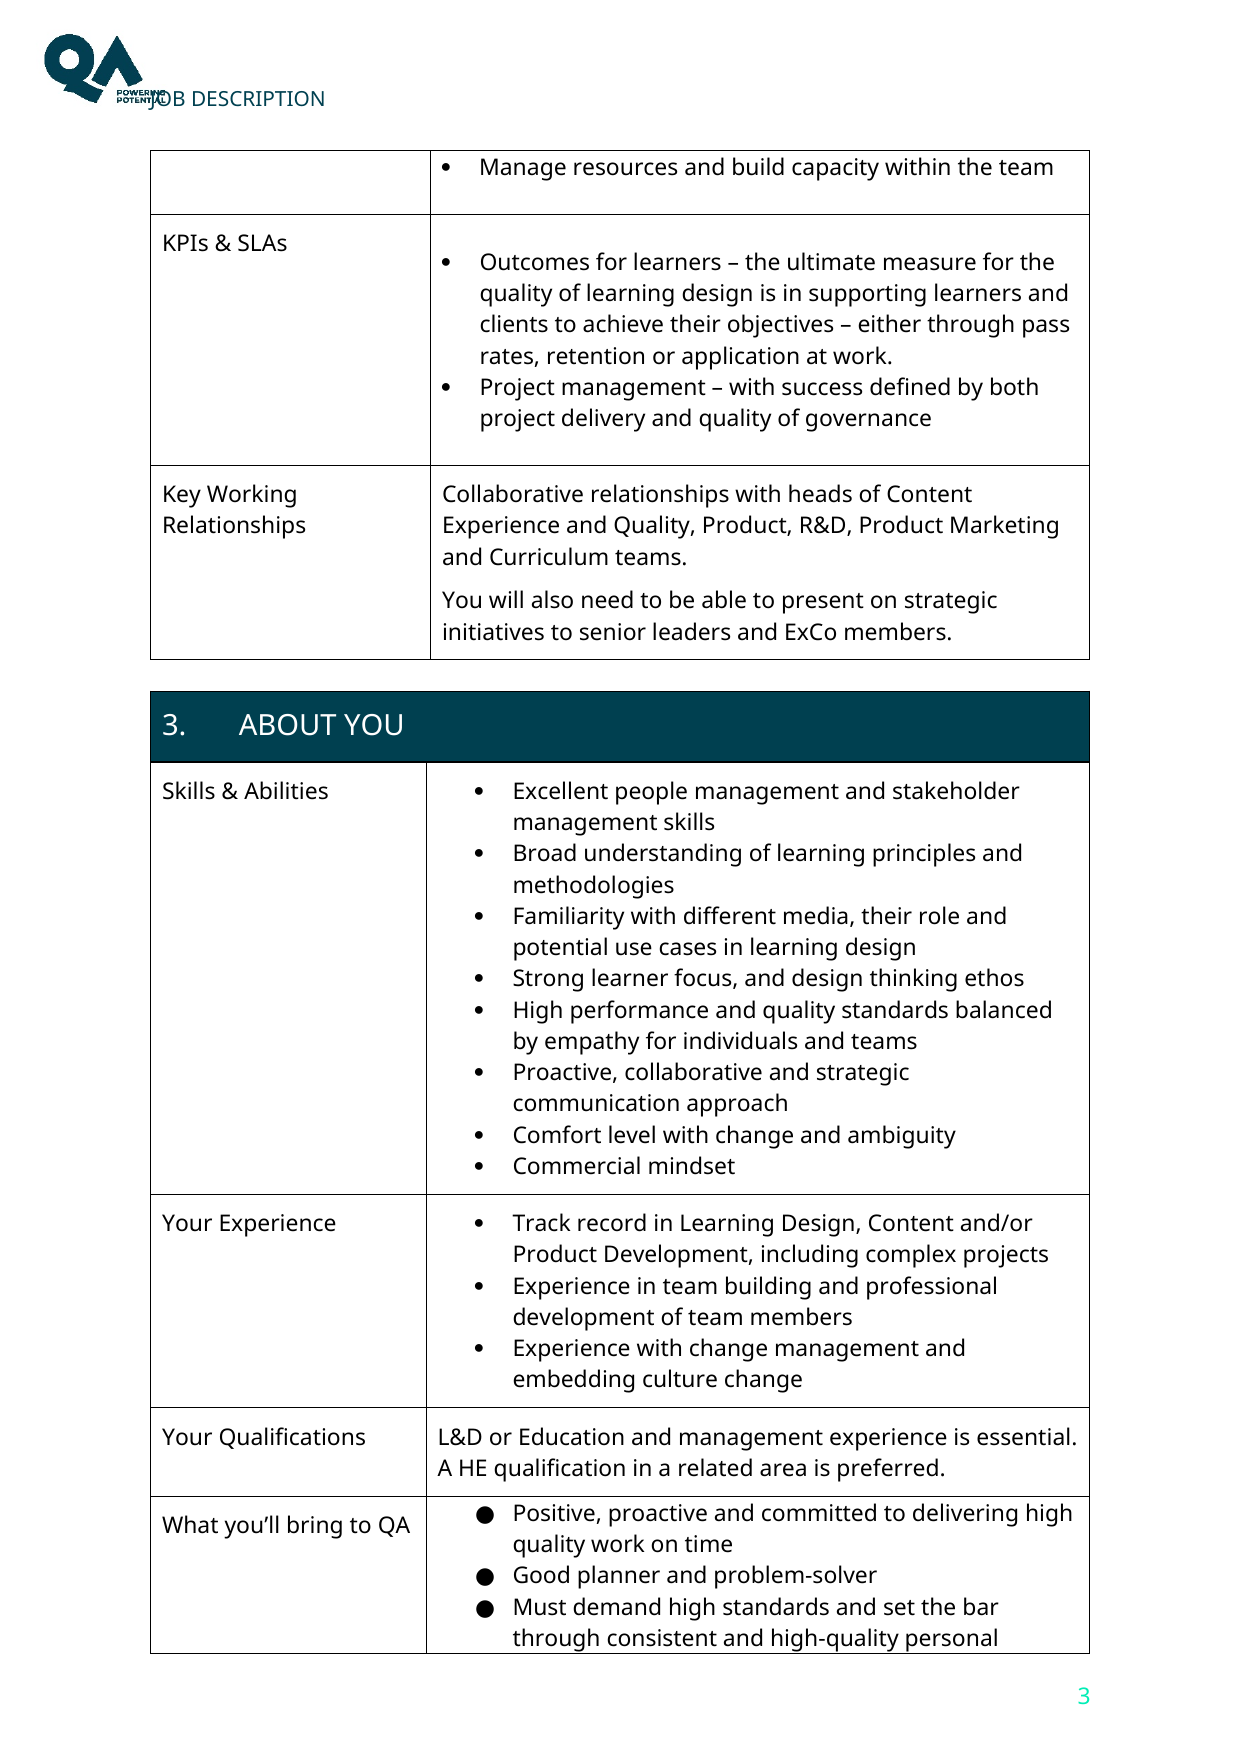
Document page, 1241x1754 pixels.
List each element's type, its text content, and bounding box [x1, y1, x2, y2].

table_cell Skills & Abilities [151, 763, 426, 1194]
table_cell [431, 151, 1089, 213]
table_cell L&D or Education and management experience is essential. A HE qualification in a related area is preferred. [427, 1408, 1089, 1496]
table_cell Your Qualifications [151, 1408, 426, 1496]
table_cell Your Experience [151, 1195, 426, 1407]
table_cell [427, 1497, 1089, 1653]
table_cell Excellent people management and stakeholder management skills Broad understanding of learning principles and methodologies Familiarity with different media, their role and potential use cases in learning design Strong learner focus, and design thinking ethos High performance and quality standards balanced by empathy for individuals and teams Proactive, collaborative and strategic communication approach Comfort level with change and ambiguity Commercial mindset [427, 763, 1089, 1194]
table_cell Collaborative relationships with heads of Content Experience and Quality, Product, R&D, Product Marketing and Curriculum teams. You will also need to be able to present on strategic initiatives to senior leaders and ExCo members. [431, 466, 1089, 659]
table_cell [151, 1497, 426, 1653]
table_cell Outcomes for learners – the ultimate measure for the quality of learning design is in supporting learners and clients to achieve their objectives – either through pass rates, retention or application at work. Project management – with success defined by both project delivery and quality of governance [431, 215, 1089, 464]
table_cell KPIs & SLAs [151, 215, 430, 464]
table_cell Key Working Relationships [151, 466, 430, 659]
table_header About You [151, 692, 1089, 761]
picture [25, 18, 183, 115]
table_cell Track record in Learning Design, Content and/or Product Development, including complex projects Experience in team building and professional development of team members Experience with change management and embedding culture change [427, 1195, 1089, 1407]
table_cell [151, 151, 430, 213]
